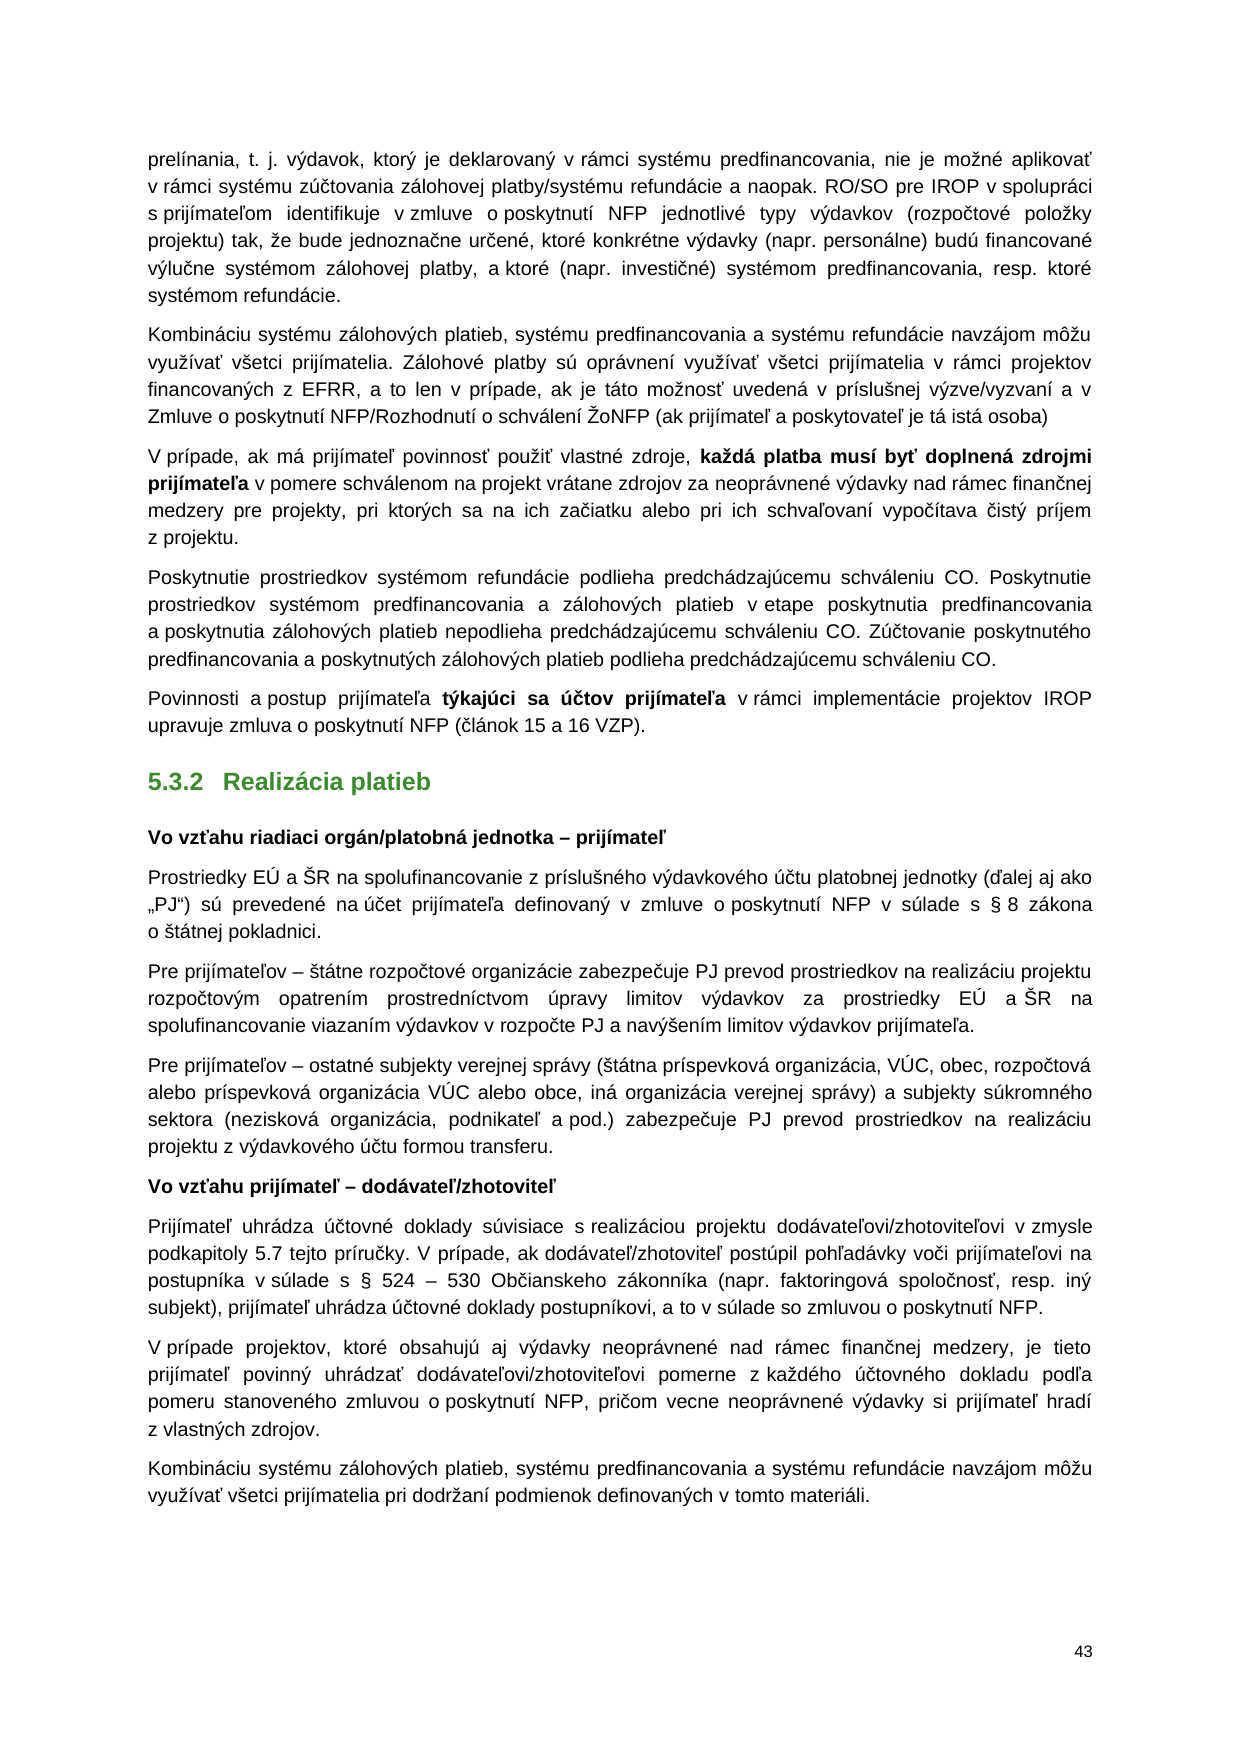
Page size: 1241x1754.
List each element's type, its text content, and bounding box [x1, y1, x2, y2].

text Povinnosti a postup prijímateľa týkajúci sa účtov prijímateľa v rámci implementácie projektov IROP upravuje zmluva o poskytnutí NFP (článok 15 a 16 VZP). [148, 687, 1092, 737]
text Prijímateľ uhrádza účtovné doklady súvisiace s realizáciou projektu dodávateľovi/zhotoviteľovi v zmysle podkapitoly 5.7 tejto príručky. V prípade, ak dodávateľ/zhotoviteľ postúpil pohľadávky voči prijímateľovi na postupníka v súlade s § 524 – 530 Občianskeho zákonníka (napr. faktoringová spoločnosť, resp. iný subjekt), prijímateľ uhrádza účtovné doklady postupníkovi, a to v súlade so zmluvou o poskytnutí NFP. [148, 1215, 1092, 1319]
text Poskytnutie prostriedkov systémom refundácie podlieha predchádzajúcemu schváleniu CO. Poskytnutie prostriedkov systémom predfinancovania a zálohových platieb v etape poskytnutia predfinancovania a poskytnutia zálohových platieb nepodlieha predchádzajúcemu schváleniu CO. Zúčtovanie poskytnutého predfinancovania a poskytnutých zálohových platieb podlieha predchádzajúcemu schváleniu CO. [148, 566, 1092, 670]
text Kombináciu systému zálohových platieb, systému predfinancovania a systému refundácie navzájom môžu využívať všetci prijímatelia pri dodržaní podmienok definovaných v tomto materiáli. [148, 1457, 1092, 1507]
text Pre prijímateľov – štátne rozpočtové organizácie zabezpečuje PJ prevod prostriedkov na realizáciu projektu rozpočtovým opatrením prostredníctvom úpravy limitov výdavkov za prostriedky EÚ a ŠR na spolufinancovanie viazaním výdavkov v rozpočte PJ a navýšením limitov výdavkov prijímateľa. [148, 960, 1092, 1037]
subtitle Realizácia platieb [148, 766, 1092, 795]
text Kombináciu systému zálohových platieb, systému predfinancovania a systému refundácie navzájom môžu využívať všetci prijímatelia. Zálohové platby sú oprávnení využívať všetci prijímatelia v rámci projektov financovaných z EFRR, a to len v prípade, ak je táto možnosť uvedená v príslušnej výzve/vyzvaní a v Zmluve o poskytnutí NFP/Rozhodnutí o schválení ŽoNFP (ak prijímateľ a poskytovateľ je tá istá osoba) [148, 323, 1092, 428]
text V prípade, ak má prijímateľ povinnosť použiť vlastné zdroje, každá platba musí byť doplnená zdrojmi prijímateľa v pomere schválenom na projekt vrátane zdrojov za neoprávnené výdavky nad rámec finančnej medzery pre projekty, pri ktorých sa na ich začiatku alebo pri ich schvaľovaní vypočítava čistý príjem z projektu. [148, 444, 1092, 549]
text Prostriedky EÚ a ŠR na spolufinancovanie z príslušného výdavkového účtu platobnej jednotky (ďalej aj ako „PJ“) sú prevedené na účet prijímateľa definovaný v zmluve o poskytnutí NFP v súlade s § 8 zákona o štátnej pokladnici. [148, 866, 1092, 943]
text Vo vzťahu prijímateľ – dodávateľ/zhotoviteľ [148, 1175, 1092, 1198]
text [148, 148, 1092, 306]
text Pre prijímateľov – ostatné subjekty verejnej správy (štátna príspevková organizácia, VÚC, obec, rozpočtová alebo príspevková organizácia VÚC alebo obce, iná organizácia verejnej správy) a subjekty súkromného sektora (nezisková organizácia, podnikateľ a pod.) zabezpečuje PJ prevod prostriedkov na realizáciu projektu z výdavkového účtu formou transferu. [148, 1054, 1092, 1158]
text Vo vzťahu riadiaci orgán/platobná jednotka – prijímateľ [148, 826, 1092, 849]
text V prípade projektov, ktoré obsahujú aj výdavky neoprávnené nad rámec finančnej medzery, je tieto prijímateľ povinný uhrádzať dodávateľovi/zhotoviteľovi pomerne z každého účtovného dokladu podľa pomeru stanoveného zmluvou o poskytnutí NFP, pričom vecne neoprávnené výdavky si prijímateľ hradí z vlastných zdrojov. [148, 1336, 1092, 1440]
